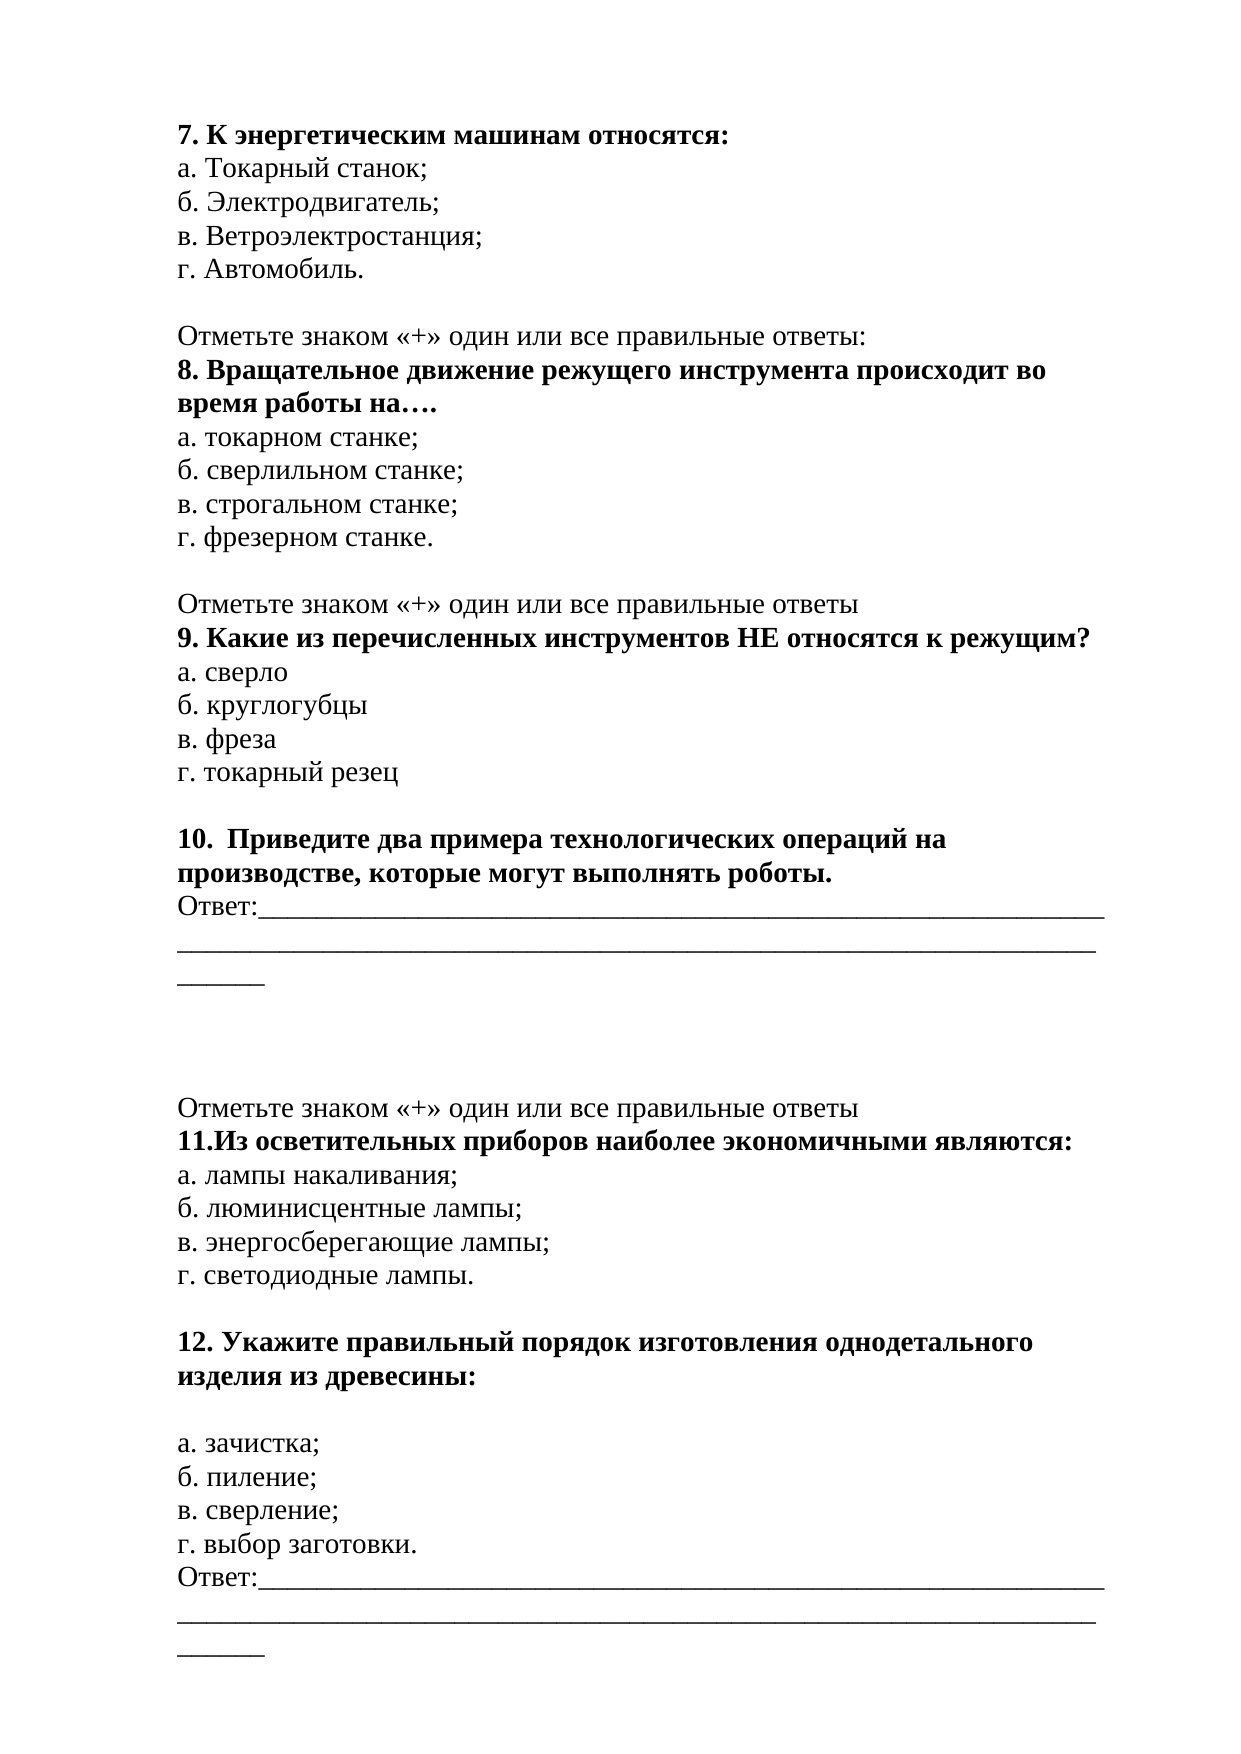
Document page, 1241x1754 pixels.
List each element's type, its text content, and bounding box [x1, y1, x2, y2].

text г. светодиодные лампы. [177, 1257, 1107, 1291]
text г. Автомобиль. [177, 251, 1107, 285]
text 12. Укажите правильный порядок изготовления однодетального изделия из древесины: [177, 1324, 1107, 1392]
text г. токарный резец [177, 754, 1107, 788]
text 10. Приведите два примера технологических операций на производстве, которые могут выполнять роботы. [177, 821, 1107, 888]
text б. круглогубцы [177, 687, 1107, 721]
text в. фреза [177, 721, 1107, 754]
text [177, 318, 1107, 352]
text Отметьте знаком «+» один или все правильные ответы [177, 1090, 1107, 1123]
text г. фрезерном станке. [177, 519, 1107, 553]
text 9. Какие из перечисленных инструментов НЕ относятся к режущим? [177, 620, 1107, 654]
text Отметьте знаком «+» один или все правильные ответы [177, 587, 1107, 620]
text в. энергосберегающие лампы; [177, 1224, 1107, 1257]
text 7. К энергетическим машинам относятся: [177, 117, 1107, 151]
text г. выбор заготовки. [177, 1526, 1107, 1559]
text а. зачистка; [177, 1425, 1107, 1459]
text а. токарном станке; [177, 419, 1107, 452]
text б. Электродвигатель; [177, 184, 1107, 218]
text а. Токарный станок; [177, 151, 1107, 184]
text Ответ:_______________________________________________________________________________________________________________________________ [177, 1559, 1107, 1660]
text а. лампы накаливания; [177, 1157, 1107, 1190]
text а. сверло [177, 654, 1107, 687]
text в. строгальном станке; [177, 486, 1107, 519]
text в. Ветроэлектростанция; [177, 218, 1107, 251]
text б. пиление; [177, 1459, 1107, 1492]
text Ответ:_______________________________________________________________________________________________________________________________ [177, 888, 1107, 989]
text б. люминисцентные лампы; [177, 1190, 1107, 1224]
text 11.Из осветительных приборов наиболее экономичными являются: [177, 1123, 1107, 1157]
text б. сверлильном станке; [177, 452, 1107, 486]
text 8. Вращательное движение режущего инструмента происходит во время работы на…. [177, 352, 1107, 419]
text в. сверление; [177, 1492, 1107, 1526]
